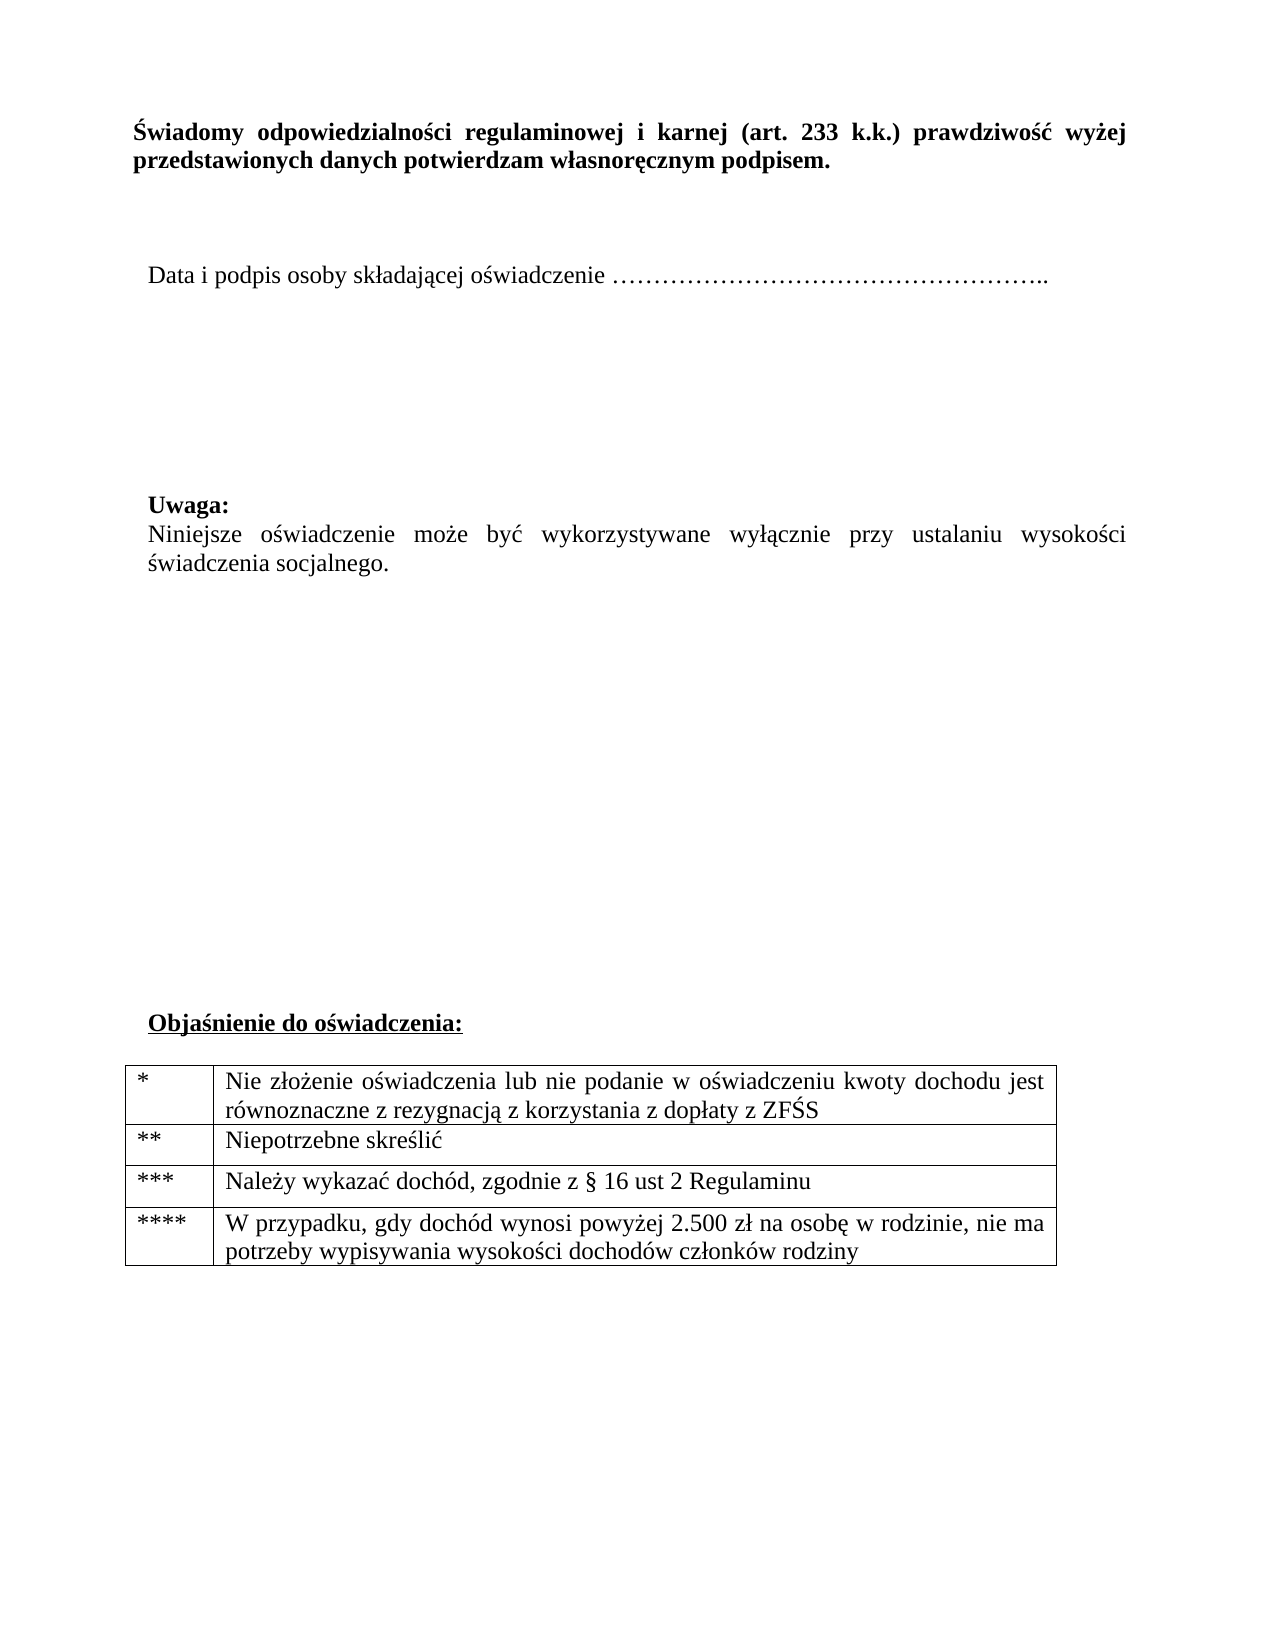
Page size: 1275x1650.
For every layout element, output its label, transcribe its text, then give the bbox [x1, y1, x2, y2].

table_cell Niepotrzebne skreślić [214, 1125, 1056, 1165]
table_cell Należy wykazać dochód, zgodnie z § 16 ust 2 Regulaminu [214, 1166, 1056, 1207]
text Objaśnienie do oświadczenia: [148, 1008, 1127, 1037]
table_cell ** [126, 1125, 213, 1165]
table_header Nie złożenie oświadczenia lub nie podanie w oświadczeniu kwoty dochodu jest równoznaczne z rezygnacją z korzystania z dopłaty z ZFŚS [214, 1066, 1056, 1124]
table_cell W przypadku, gdy dochód wynosi powyżej 2.500 zł na osobę w rodzinie, nie ma potrzeby wypisywania wysokości dochodów członków rodziny [214, 1208, 1056, 1265]
text Świadomy odpowiedzialności regulaminowej i karnej (art. 233 k.k.) prawdziwość wyżej przedstawionych danych potwierdzam własnoręcznym podpisem. [133, 117, 1127, 174]
table_header * [126, 1066, 213, 1124]
table_cell **** [126, 1208, 213, 1265]
table_cell *** [126, 1166, 213, 1207]
text Niniejsze oświadczenie może być wykorzystywane wyłącznie przy ustalaniu wysokości świadczenia socjalnego. [148, 519, 1127, 577]
text Data i podpis osoby składającej oświadczenie …………………………………………….. [148, 260, 1127, 289]
text Uwaga: [148, 490, 1127, 519]
